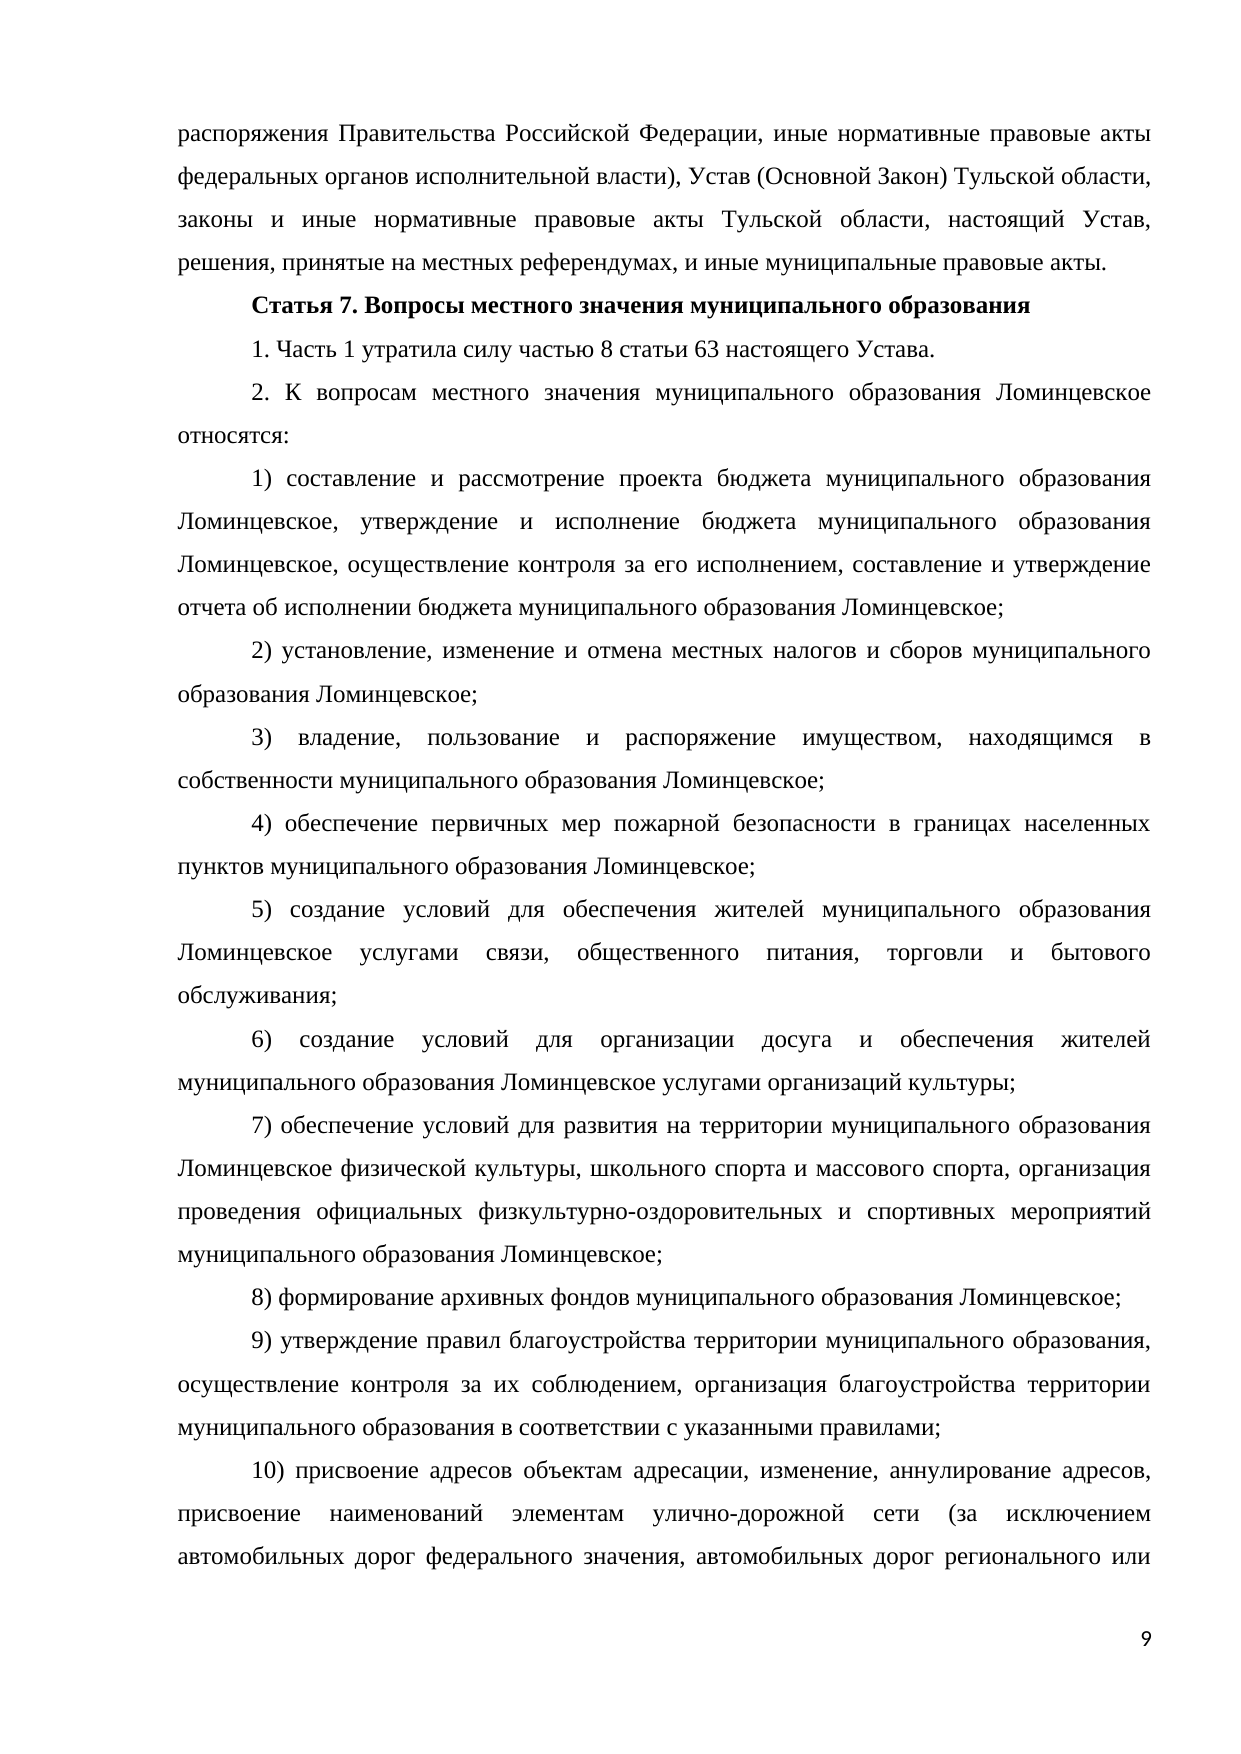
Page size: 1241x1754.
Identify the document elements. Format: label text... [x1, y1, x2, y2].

text 9) утверждение правил благоустройства территории муниципального образования, осуществление контроля за их соблюдением, организация благоустройства территории муниципального образования в соответствии с указанными правилами; [177, 1326, 1152, 1441]
text 6) создание условий для организации досуга и обеспечения жителей муниципального образования Ломинцевское услугами организаций культуры; [177, 1024, 1152, 1096]
text 5) создание условий для обеспечения жителей муниципального образования Ломинцевское услугами связи, общественного питания, торговли и бытового обслуживания; [177, 894, 1152, 1009]
text Статья 7. Вопросы местного значения муниципального образования [177, 291, 1152, 319]
text 2. К вопросам местного значения муниципального образования Ломинцевское относятся: [177, 377, 1152, 449]
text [177, 118, 1152, 276]
text 1. Часть 1 утратила силу частью 8 статьи 63 настоящего Устава. [177, 334, 1152, 362]
text 3) владение, пользование и распоряжение имуществом, находящимся в собственности муниципального образования Ломинцевское; [177, 722, 1152, 794]
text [177, 1455, 1152, 1570]
text 1) составление и рассмотрение проекта бюджета муниципального образования Ломинцевское, утверждение и исполнение бюджета муниципального образования Ломинцевское, осуществление контроля за его исполнением, составление и утверждение отчета об исполнении бюджета муниципального образования Ломинцевское; [177, 463, 1152, 621]
text 7) обеспечение условий для развития на территории муниципального образования Ломинцевское физической культуры, школьного спорта и массового спорта, организация проведения официальных физкультурно-оздоровительных и спортивных мероприятий муниципального образования Ломинцевское; [177, 1110, 1152, 1268]
text 8) формирование архивных фондов муниципального образования Ломинцевское; [177, 1282, 1152, 1311]
text 4) обеспечение первичных мер пожарной безопасности в границах населенных пунктов муниципального образования Ломинцевское; [177, 808, 1152, 880]
text 2) установление, изменение и отмена местных налогов и сборов муниципального образования Ломинцевское; [177, 636, 1152, 707]
